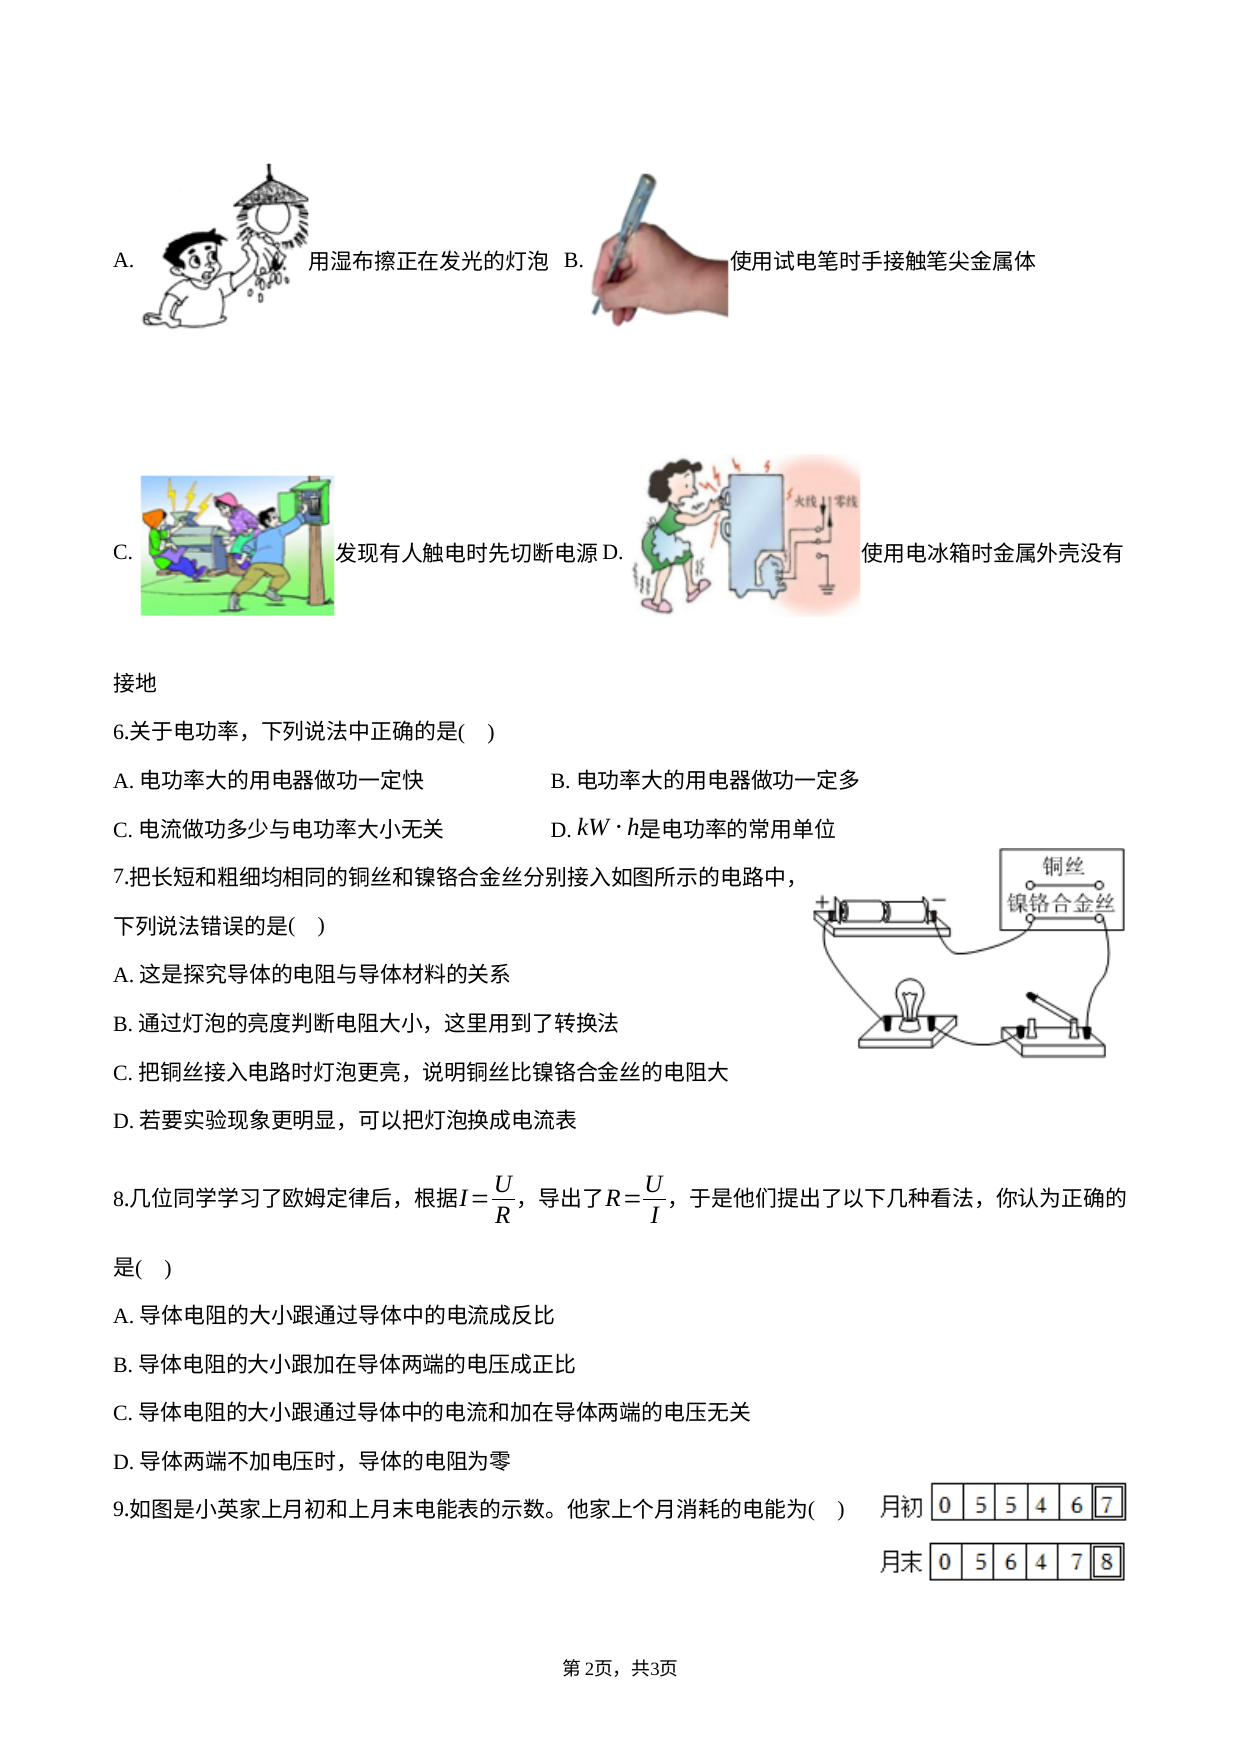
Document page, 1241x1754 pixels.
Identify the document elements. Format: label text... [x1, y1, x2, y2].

text A. 导体电阻的大小跟通过导体中的电流成反比 B. 导体电阻的大小跟加在导体两端的电压成正比 C. 导体电阻的大小跟通过导体中的电流和加在导体两端的电压无关 D. 导体两端不加电压时，导体的电阻为零 [113, 1297, 1127, 1476]
text 7.把长短和粗细均相同的铜丝和镍铬合金丝分别接入如图所示的电路中，下列说法错误的是( ) [113, 859, 813, 941]
text 9.如图是小英家上月初和上月末电能表的示数。他家上个月消耗的电能为( ) [113, 1492, 878, 1524]
picture [589, 171, 730, 330]
text 6.关于电功率，下列说法中正确的是( ) [113, 714, 1127, 747]
text A. 用湿布擦正在发光的灯泡 B. 使用试电笔时手接触笔尖金属体 C. 发现有人触电时先切断电源D. 使用电冰箱时金属外壳没有接地 [113, 162, 1127, 698]
picture [138, 473, 336, 619]
text A. 电功率大的用电器做功一定快 B. 电功率大的用电器做功一定多 C. 电流做功多少与电功率大小无关 D. 是电功率的常用单位 [113, 762, 1127, 844]
picture [878, 1480, 1128, 1584]
picture [813, 848, 1128, 1063]
picture [628, 454, 862, 619]
picture [139, 162, 309, 330]
text A. 这是探究导体的电阻与导体材料的关系 B. 通过灯泡的亮度判断电阻大小，这里用到了转换法 C. 把铜丝接入电路时灯泡更亮，说明铜丝比镍铬合金丝的电阻大 D. 若要实验现象更明显，可以把灯泡换成电流表 8.几位同学学习了欧姆定律后，根据，导出了，于是他们提出了以下几种看法，你认为正确的是( ) [113, 957, 1127, 1282]
